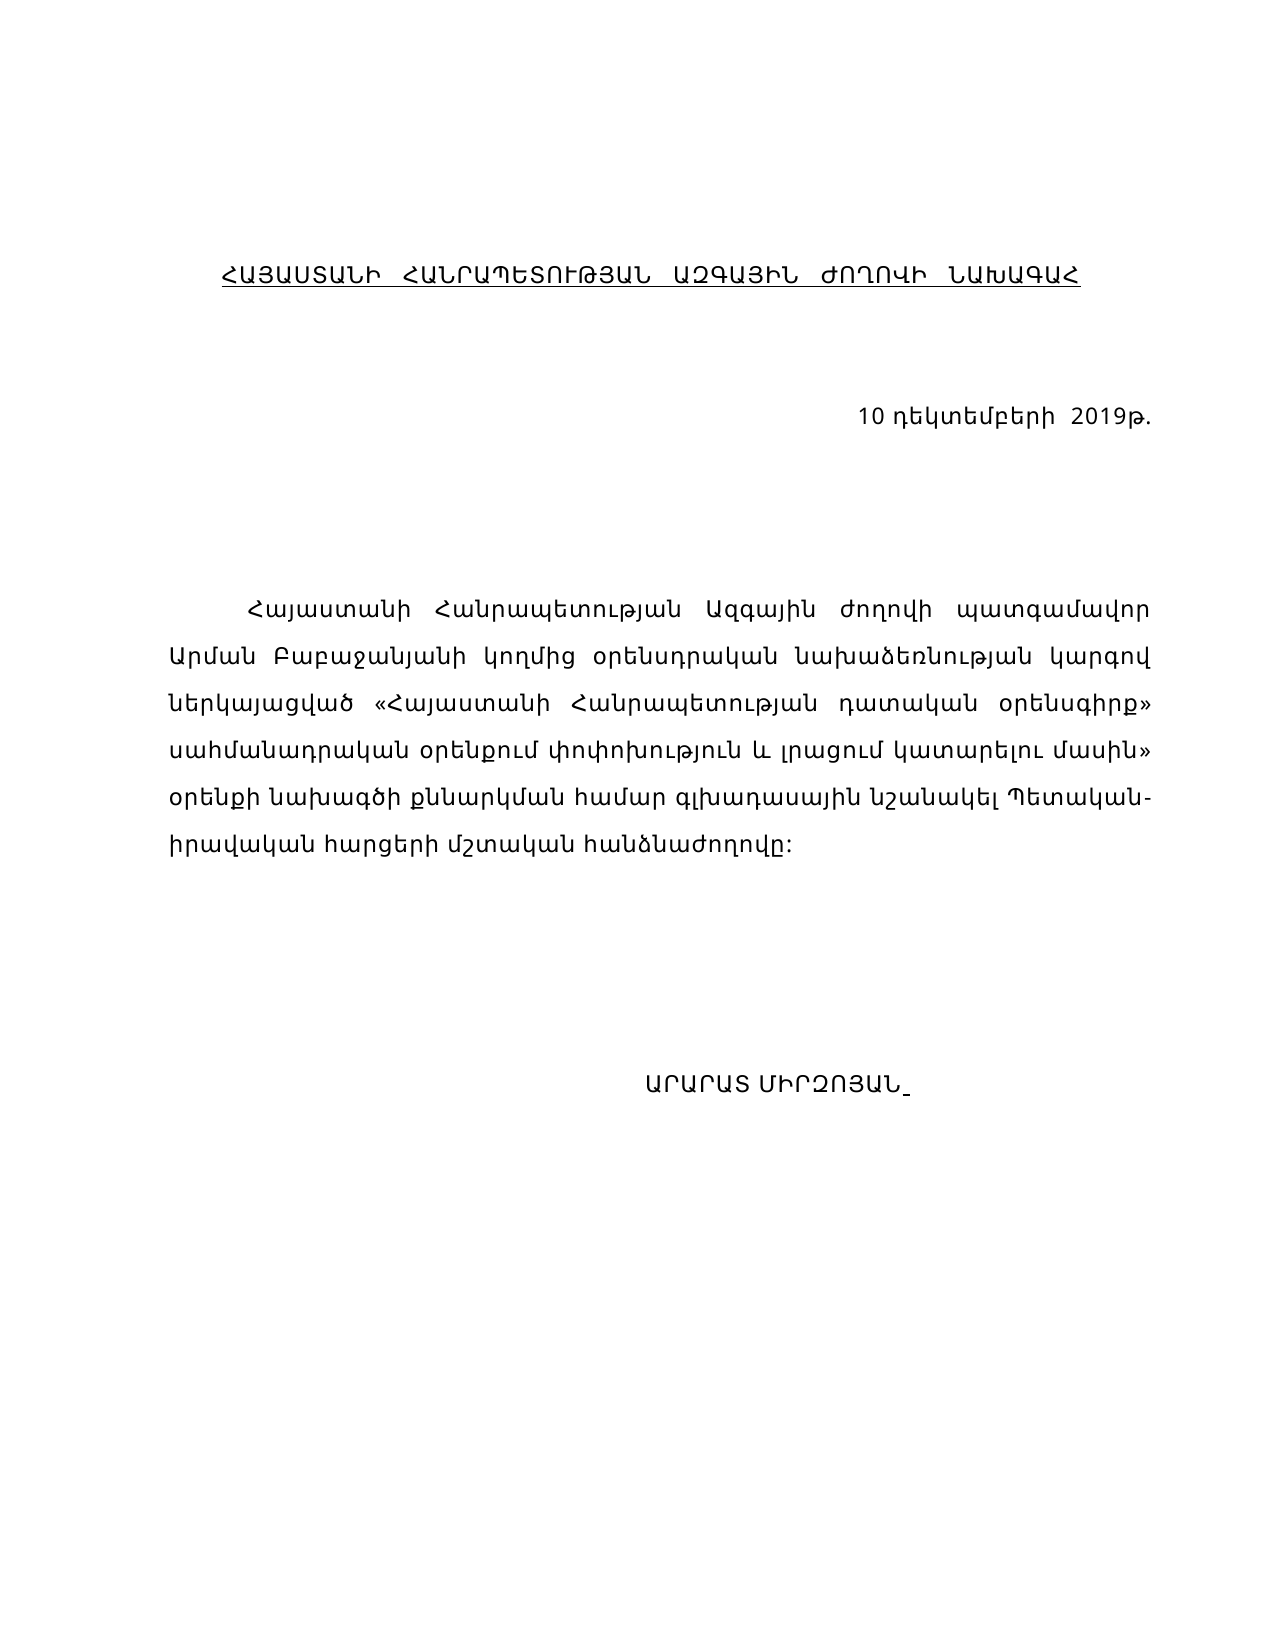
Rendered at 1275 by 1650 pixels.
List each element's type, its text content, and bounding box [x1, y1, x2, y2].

title Հայաստանի Հանրապետության Ազգային ժողովի պատգամավոր Արման Բաբաջանյանի կողմից օրենսդրական նախաձեռնության կարգով ներկայացված «Հայաստանի Հանրապետության դատական օրենսգիրք» սահմանադրական օրենքում փոփոխություն և լրացում կատարելու մասին» օրենքի նախագծի քննարկման համար գլխադասային նշանակել Պետական-իրավական հարցերի մշտական հանձնաժողովը: [169, 593, 1151, 859]
title 10 դեկտեմբերի 2019թ. [150, 400, 1151, 431]
title ԱՐԱՐԱՏ ՄԻՐԶՈՅԱՆ [169, 1067, 1151, 1099]
title ՀԱՅԱՍՏԱՆԻ ՀԱՆՐԱՊԵՏՈՒԹՅԱՆ ԱԶԳԱՅԻՆ ԺՈՂՈՎԻ ՆԱԽԱԳԱՀ [150, 259, 1151, 291]
